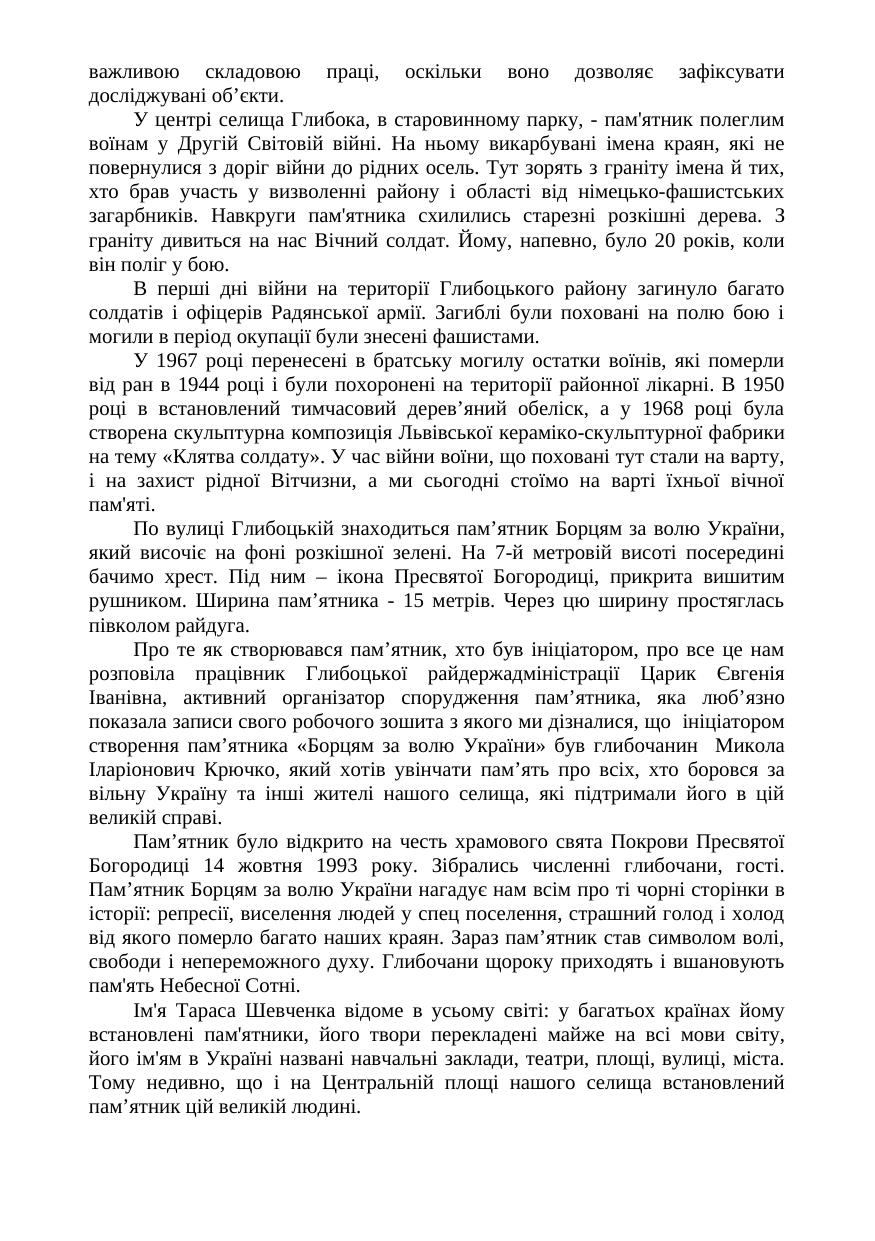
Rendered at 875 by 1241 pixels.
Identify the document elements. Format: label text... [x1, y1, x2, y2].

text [89, 59, 785, 107]
text По вулиці Глибоцькій знаходиться пам’ятник Борцям за волю України, який височіє на фоні розкішної зелені. На 7-й метровій висоті посередині бачимо хрест. Під ним – ікона Пресвятої Богородиці, прикрита вишитим рушником. Ширина пам’ятника - 15 метрів. Через цю ширину простяглась півколом райдуга. [89, 516, 785, 637]
text В перші дні війни на території Глибоцького району загинуло багато солдатів і офіцерів Радянської армії. Загиблі були поховані на полю бою і могили в період окупації були знесені фашистами. [89, 276, 785, 348]
text Ім'я Тараса Шевченка відоме в усьому світі: у багатьох країнах йому встановлені пам'ятники, його твори перекладені майже на всі мови світу, його ім'ям в Україні названі навчальні заклади, театри, площі, вулиці, міста. Тому недивно, що і на Центральній площі нашого селища встановлений пам’ятник цій великій людині. [89, 997, 785, 1118]
text Про те як створювався пам’ятник, хто був ініціатором, про все це нам розповіла працівник Глибоцької райдержадміністрації Царик Євгенія Іванівна, активний організатор спорудження пам’ятника, яка люб’язно показала записи свого робочого зошита з якого ми дізналися, що ініціатором створення пам’ятника «Борцям за волю України» був глибочанин Микола Іларіонович Крючко, який хотів увінчати пам’ять про всіх, хто боровся за вільну Україну та інші жителі нашого селища, які підтримали його в цій великій справі. [89, 637, 785, 829]
text Пам’ятник було відкрито на честь храмового свята Покрови Пресвятої Богородиці 14 жовтня 1993 року. Зібрались численні глибочани, гості. Пам’ятник Борцям за волю України нагадує нам всім про ті чорні сторінки в історії: репресії, виселення людей у спец поселення, страшний голод і холод від якого померло багато наших краян. Зараз пам’ятник став символом волі, свободи і непереможного духу. Глибочани щороку приходять і вшановують пам'ять Небесної Сотні. [89, 829, 785, 997]
text У центрі селища Глибока, в старовинному парку, - пам'ятник полеглим воїнам у Другій Світовій війні. На ньому викарбувані імена краян, які не повернулися з доріг війни до рідних осель. Тут зорять з граніту імена й тих, хто брав участь у визволенні району і області від німецько-фашистських загарбників. Навкруги пам'ятника схилились старезні розкішні дерева. З граніту дивиться на нас Вічний солдат. Йому, напевно, було 20 років, коли він поліг у бою. [89, 107, 785, 276]
text У 1967 році перенесені в братську могилу остатки воїнів, які померли від ран в 1944 році і були похоронені на території районної лікарні. В 1950 році в встановлений тимчасовий дерев’яний обеліск, а у 1968 році була створена скульптурна композиція Львівської кераміко-скульптурної фабрики на тему «Клятва солдату». У час війни воїни, що поховані тут стали на варту, і на захист рідної Вітчизни, а ми сьогодні стоїмо на варті їхньої вічної пам'яті. [89, 348, 785, 516]
